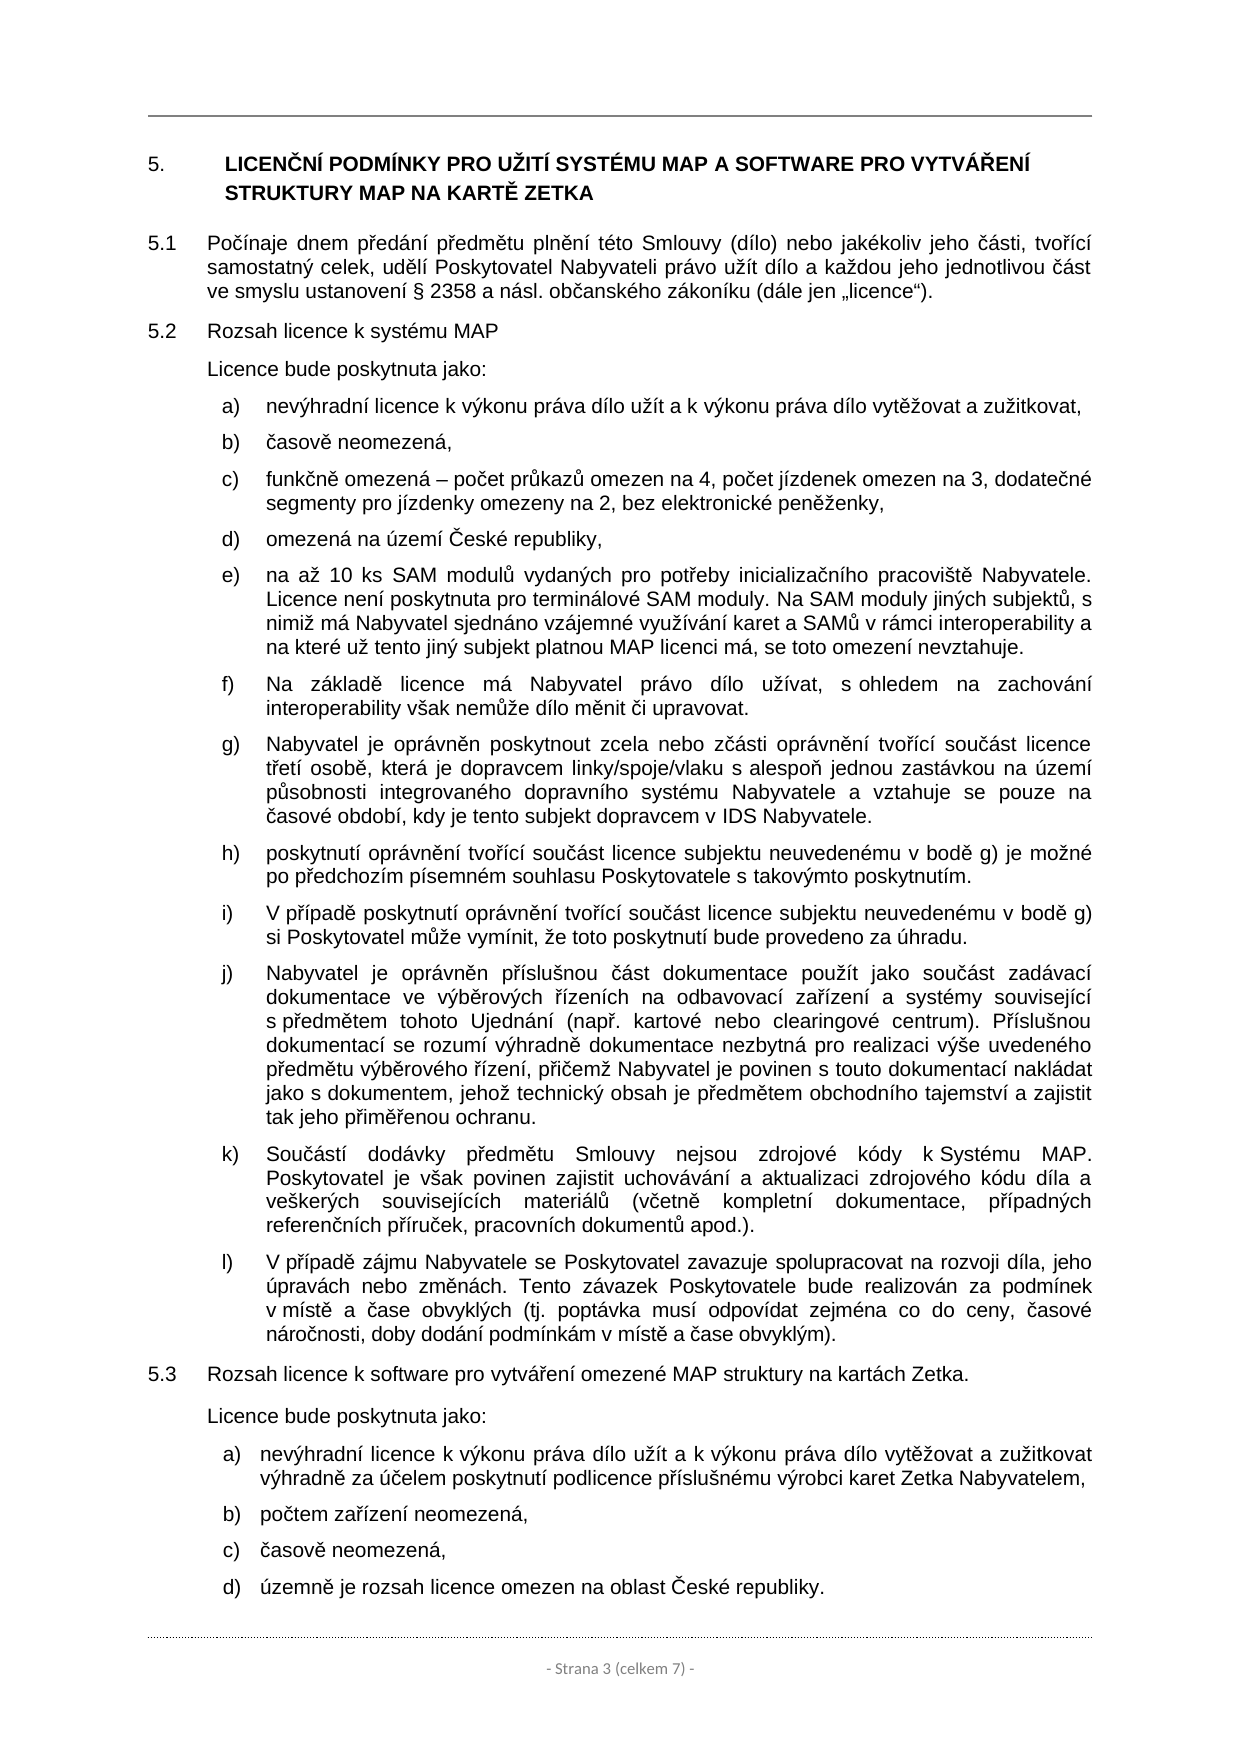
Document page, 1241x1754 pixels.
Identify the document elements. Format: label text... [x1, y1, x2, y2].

list územně je rozsah licence omezen na oblast České republiky. [223, 1575, 1092, 1599]
list časově neomezená, [222, 430, 1092, 454]
list nevýhradní licence k výkonu práva dílo užít a k výkonu práva dílo vytěžovat a zužitkovat výhradně za účelem poskytnutí podlicence příslušnému výrobci karet Zetka Nabyvatelem, [223, 1441, 1092, 1489]
list Součástí dodávky předmětu Smlouvy nejsou zdrojové kódy k Systému MAP. Poskytovatel je však povinen zajistit uchovávání a aktualizaci zdrojového kódu díla a veškerých souvisejících materiálů (včetně kompletní dokumentace, případných referenčních příruček, pracovních dokumentů apod.). [222, 1141, 1092, 1237]
subtitle LICENČNÍ PODMÍNKY PRO UŽITÍ SYSTÉMU MAP A SOFTWARE PRO VYTVÁŘENÍ STRUKTURY MAP NA KARTĚ ZETKA [148, 148, 1092, 206]
list Nabyvatel je oprávněn poskytnout zcela nebo zčásti oprávnění tvořící součást licence třetí osobě, která je dopravcem linky/spoje/vlaku s alespoň jednou zastávkou na území působnosti integrovaného dopravního systému Nabyvatele a vztahuje se pouze na časové období, kdy je tento subjekt dopravcem v IDS Nabyvatele. [222, 732, 1092, 828]
list Nabyvatel je oprávněn příslušnou část dokumentace použít jako součást zadávací dokumentace ve výběrových řízeních na odbavovací zařízení a systémy související s předmětem tohoto Ujednání (např. kartové nebo clearingové centrum). Příslušnou dokumentací se rozumí výhradně dokumentace nezbytná pro realizaci výše uvedeného předmětu výběrového řízení, přičemž Nabyvatel je povinen s touto dokumentací nakládat jako s dokumentem, jehož technický obsah je předmětem obchodního tajemství a zajistit tak jeho přiměřenou ochranu. [222, 961, 1092, 1129]
list Licence bude poskytnuta jako: [207, 1400, 1092, 1429]
list V případě poskytnutí oprávnění tvořící součást licence subjektu neuvedenému v bodě g) si Poskytovatel může vymínit, že toto poskytnutí bude provedeno za úhradu. [222, 901, 1092, 949]
list počtem zařízení neomezená, [223, 1502, 1092, 1526]
text Rozsah licence k software pro vytváření omezené MAP struktury na kartách Zetka. [148, 1358, 1092, 1387]
list funkčně omezená – počet průkazů omezen na 4, počet jízdenek omezen na 3, dodatečné segmenty pro jízdenky omezeny na 2, bez elektronické peněženky, [222, 466, 1092, 514]
list nevýhradní licence k výkonu práva dílo užít a k výkonu práva dílo vytěžovat a zužitkovat, [222, 393, 1092, 417]
list časově neomezená, [223, 1538, 1092, 1562]
list Licence bude poskytnuta jako: [148, 357, 1092, 381]
list omezená na území České republiky, [222, 527, 1092, 551]
list Na základě licence má Nabyvatel právo dílo užívat, s ohledem na zachování interoperability však nemůže dílo měnit či upravovat. [222, 672, 1092, 719]
text Počínaje dnem předání předmětu plnění této Smlouvy (dílo) nebo jakékoliv jeho části, tvořící samostatný celek, udělí Poskytovatel Nabyvateli právo užít dílo a každou jeho jednotlivou část ve smyslu ustanovení § 2358 a násl. občanského zákoníku (dále jen „licence“). [148, 231, 1092, 303]
list na až 10 ks SAM modulů vydaných pro potřeby inicializačního pracoviště Nabyvatele. Licence není poskytnuta pro terminálové SAM moduly. Na SAM moduly jiných subjektů, s nimiž má Nabyvatel sjednáno vzájemné využívání karet a SAMů v rámci interoperability a na které už tento jiný subjekt platnou MAP licenci má, se toto omezení nevztahuje. [222, 563, 1092, 659]
list V případě zájmu Nabyvatele se Poskytovatel zavazuje spolupracovat na rozvoji díla, jeho úpravách nebo změnách. Tento závazek Poskytovatele bude realizován za podmínek v místě a čase obvyklých (tj. poptávka musí odpovídat zejména co do ceny, časové náročnosti, doby dodání podmínkám v místě a čase obvyklým). [222, 1250, 1092, 1346]
list poskytnutí oprávnění tvořící součást licence subjektu neuvedenému v bodě g) je možné po předchozím písemném souhlasu Poskytovatele s takovýmto poskytnutím. [222, 840, 1092, 888]
text Rozsah licence k systému MAP [148, 315, 1092, 344]
